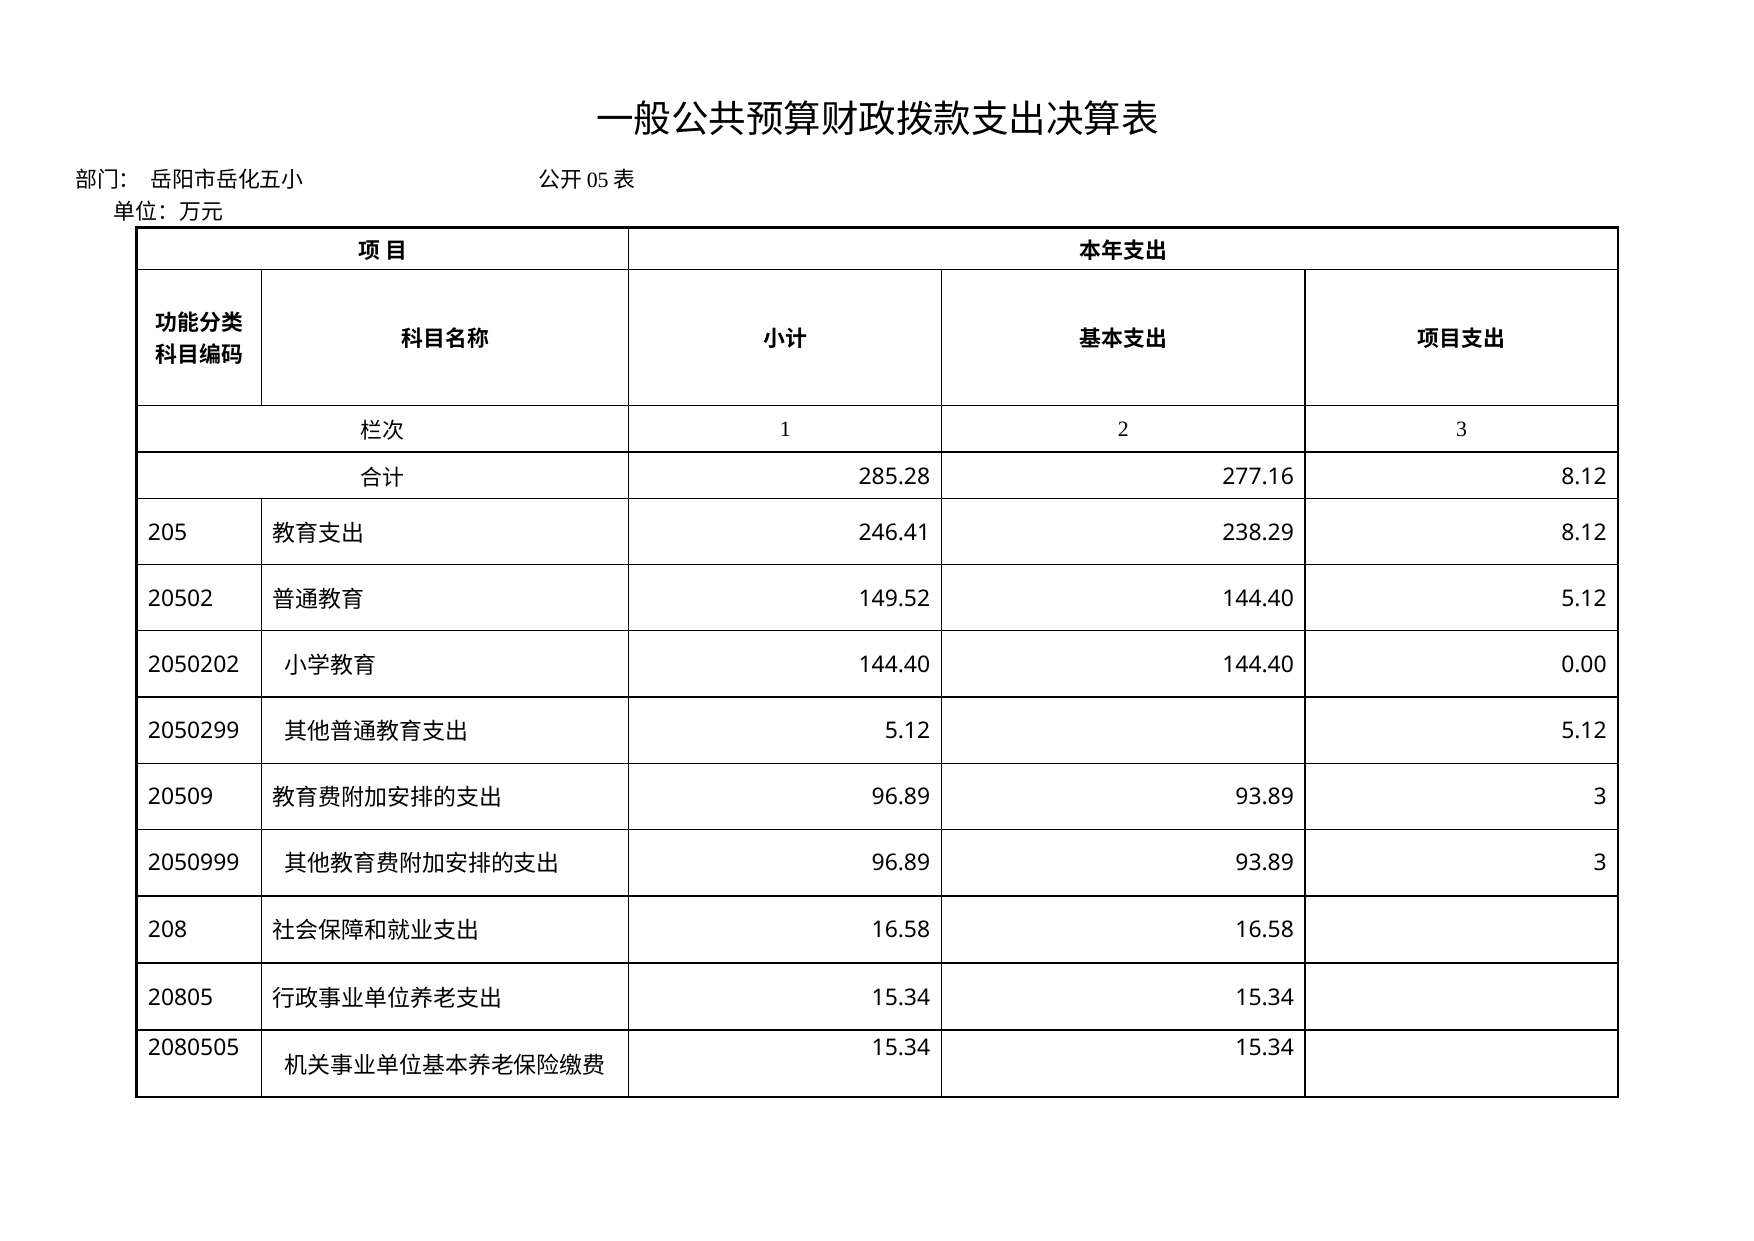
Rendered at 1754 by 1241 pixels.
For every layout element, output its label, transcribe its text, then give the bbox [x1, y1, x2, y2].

table_cell 科目名称 [262, 270, 628, 404]
table_cell 20509 [138, 764, 261, 828]
table_cell 3 [1306, 764, 1617, 828]
table_cell 2050299 [138, 698, 261, 762]
table_cell 93.89 [942, 830, 1304, 894]
table_cell 93.89 [942, 764, 1304, 828]
table_cell 栏次 [138, 406, 628, 451]
table_cell 普通教育 [262, 565, 628, 630]
table_cell [1306, 897, 1617, 962]
table_cell 合计 [138, 453, 628, 498]
table_cell 246.41 [629, 499, 941, 564]
table_cell 144.40 [629, 631, 941, 696]
table_cell 238.29 [942, 499, 1304, 564]
table_cell 2050202 [138, 631, 261, 696]
table_cell 15.34 [629, 964, 941, 1029]
table_cell 16.58 [942, 897, 1304, 962]
table_cell 277.16 [942, 453, 1304, 498]
table_cell 149.52 [629, 565, 941, 630]
table_cell 5.12 [1306, 698, 1617, 762]
table_cell [1306, 1031, 1617, 1096]
table_cell 96.89 [629, 764, 941, 828]
table_cell 5.12 [1306, 565, 1617, 630]
table_cell 3 [1306, 830, 1617, 894]
table_cell 教育费附加安排的支出 [262, 764, 628, 828]
table_cell 2050999 [138, 830, 261, 894]
table_cell 其他普通教育支出 [262, 698, 628, 762]
table_header 项 目 [138, 229, 628, 268]
text 单位：万元 [75, 194, 1679, 226]
table_cell 15.34 [629, 1031, 941, 1096]
table_cell 144.40 [942, 631, 1304, 696]
table_cell 小学教育 [262, 631, 628, 696]
table_cell 基本支出 [942, 270, 1304, 404]
table_cell 205 [138, 499, 261, 564]
table_cell 功能分类科目编码 [138, 270, 261, 404]
table_cell 3 [1306, 406, 1617, 451]
table_header 本年支出 [629, 229, 1617, 268]
table_cell 8.12 [1306, 499, 1617, 564]
table_cell 项目支出 [1306, 270, 1617, 404]
table_cell 16.58 [629, 897, 941, 962]
table_cell 其他教育费附加安排的支出 [262, 830, 628, 894]
text 部门： 岳阳市岳化五小 公开05表 [75, 161, 1679, 194]
text 一般公共预算财政拨款支出决算表 [75, 84, 1679, 149]
table_cell [1306, 964, 1617, 1029]
table_cell 2080505 [138, 1031, 261, 1096]
table_cell 285.28 [629, 453, 941, 498]
table_cell 5.12 [629, 698, 941, 762]
table_cell 96.89 [629, 830, 941, 894]
table_cell 0.00 [1306, 631, 1617, 696]
table_cell 机关事业单位基本养老保险缴费支出 [262, 1031, 628, 1096]
table_cell [942, 698, 1304, 762]
table_cell 行政事业单位养老支出 [262, 964, 628, 1029]
table_cell 20805 [138, 964, 261, 1029]
table_cell 15.34 [942, 1031, 1304, 1096]
table_cell 2 [942, 406, 1304, 451]
table_cell 15.34 [942, 964, 1304, 1029]
table_cell 144.40 [942, 565, 1304, 630]
table_cell 社会保障和就业支出 [262, 897, 628, 962]
table_cell 小计 [629, 270, 941, 404]
table_cell 1 [629, 406, 941, 451]
table_cell 8.12 [1306, 453, 1617, 498]
table_cell 教育支出 [262, 499, 628, 564]
table_cell 208 [138, 897, 261, 962]
table_cell 20502 [138, 565, 261, 630]
